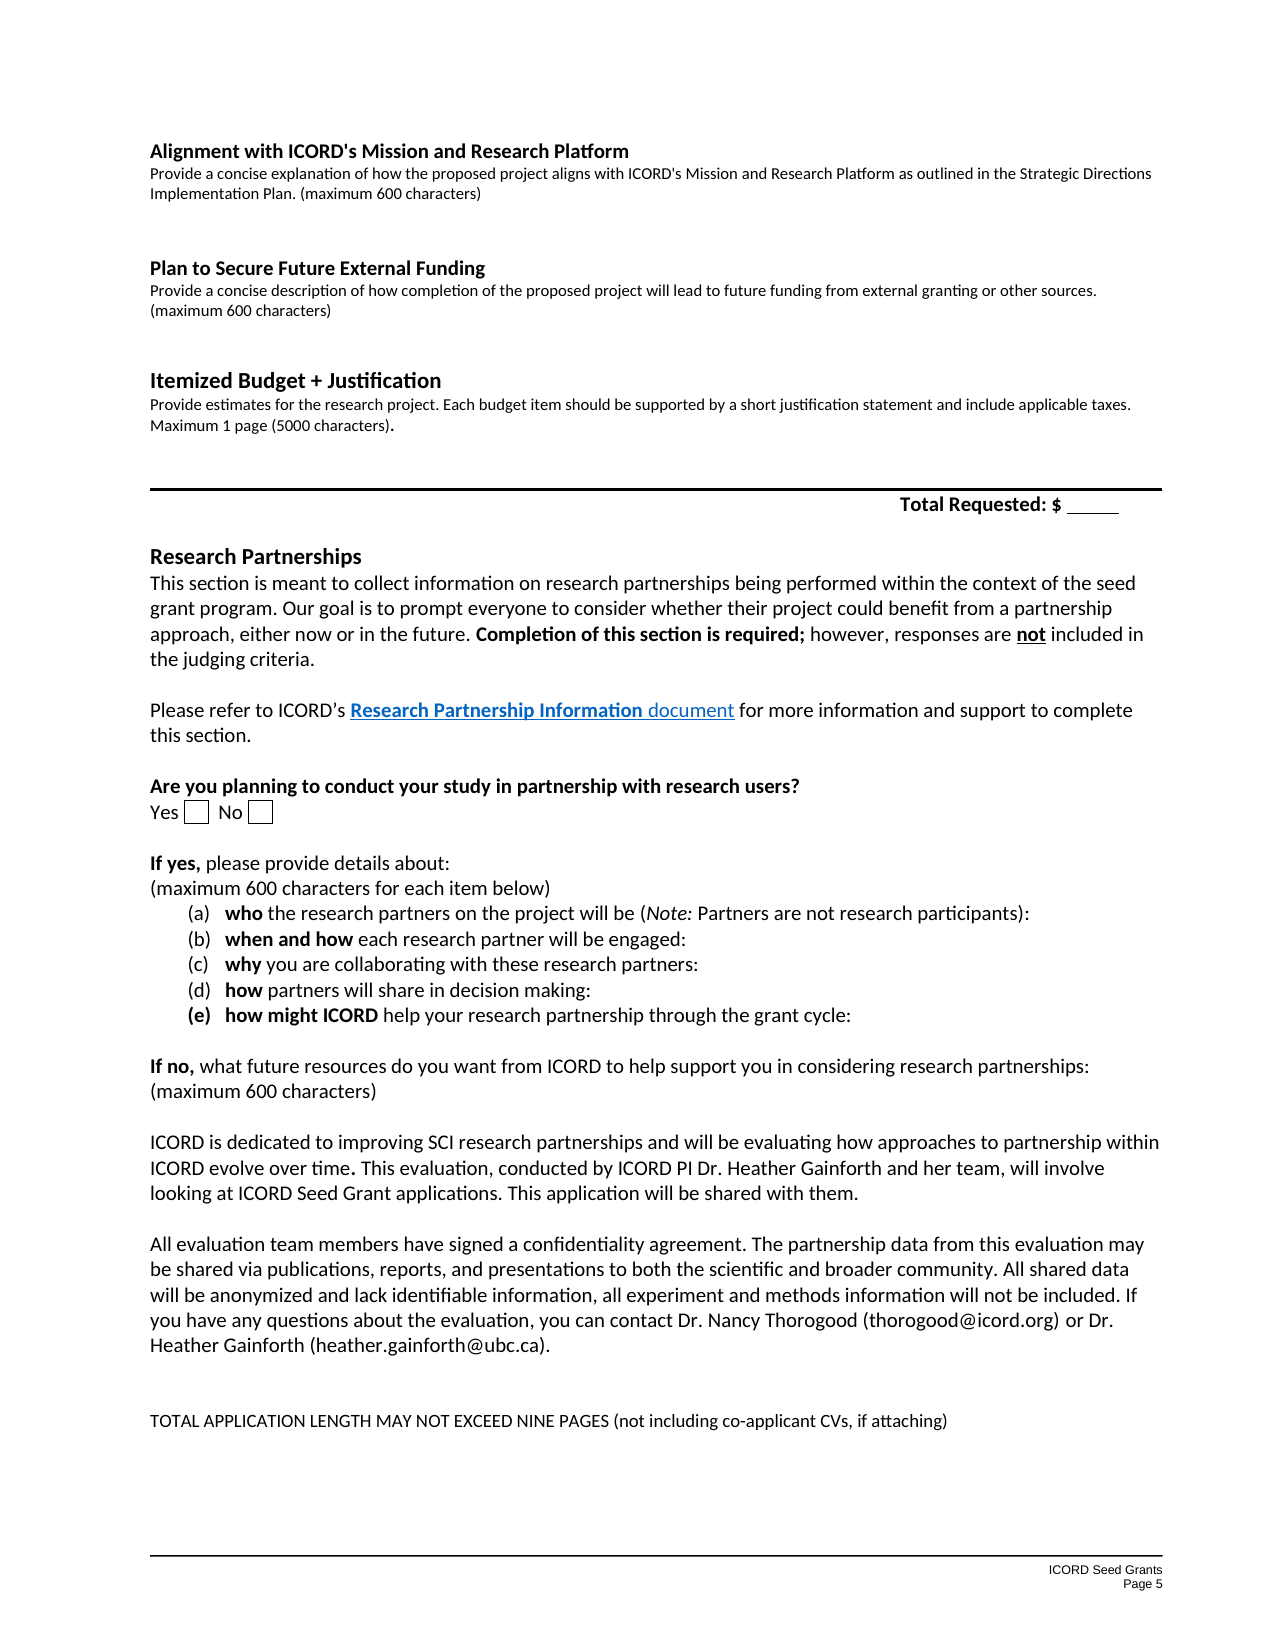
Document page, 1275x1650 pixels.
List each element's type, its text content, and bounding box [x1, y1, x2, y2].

text Yes No [150, 799, 1162, 824]
text (maximum 600 characters for each item below) [150, 875, 1162, 901]
text Provide a concise explanation of how the proposed project aligns with ICORD's Mission and Research Platform as outlined in the Strategic Directions Implementation Plan. (maximum 600 characters) [150, 163, 1162, 204]
list when and how each research partner will be engaged: [187, 926, 1162, 951]
text Please refer to ICORD’s Research Partnership Information document for more information and support to complete this section. [150, 697, 1162, 748]
list why you are collaborating with these research partners: [187, 951, 1162, 977]
text Plan to Secure Future External Funding [150, 255, 1162, 280]
text TOTAL APPLICATION LENGTH MAY NOT EXCEED NINE PAGES (not including co-applicant CVs, if attaching) [150, 1409, 1162, 1432]
list how might ICORD help your research partnership through the grant cycle: [187, 1002, 1162, 1028]
text Provide a concise description of how completion of the proposed project will lead to future funding from external granting or other sources. (maximum 600 characters) [150, 280, 1162, 321]
text Research Partnerships [150, 542, 1162, 570]
text All evaluation team members have signed a confidentiality agreement. The partnership data from this evaluation may be shared via publications, reports, and presentations to both the scientific and broader community. All shared data will be anonymized and lack identifiable information, all experiment and methods information will not be included. If you have any questions about the evaluation, you can contact Dr. Nancy Thorogood (thorogood@icord.org) or Dr. Heather Gainforth (heather.gainforth@ubc.ca). [150, 1231, 1162, 1358]
text ICORD is dedicated to improving SCI research partnerships and will be evaluating how approaches to partnership within ICORD evolve over time. This evaluation, conducted by ICORD PI Dr. Heather Gainforth and her team, will involve looking at ICORD Seed Grant applications. This application will be shared with them. [150, 1129, 1162, 1206]
list who the research partners on the project will be (Note: Partners are not research participants): [187, 901, 1162, 926]
text This section is meant to collect information on research partnerships being performed within the context of the seed grant program. Our goal is to prompt everyone to consider whether their project could benefit from a partnership approach, either now or in the future. Completion of this section is required; however, responses are not included in the judging criteria. [150, 570, 1162, 672]
text Alignment with ICORD's Mission and Research Platform [150, 138, 1162, 163]
text If yes, please provide details about: [150, 850, 1162, 875]
list how partners will share in decision making: [187, 977, 1162, 1002]
text Itemized Budget + Justification [150, 367, 1162, 394]
text Provide estimates for the research project. Each budget item should be supported by a short justification statement and include applicable taxes. Maximum 1 page (5000 characters). [150, 394, 1162, 435]
text Are you planning to conduct your study in partnership with research users? [150, 773, 1162, 799]
text If no, what future resources do you want from ICORD to help support you in considering research partnerships: (maximum 600 characters) [150, 1053, 1162, 1104]
text Total Requested: $ [150, 491, 1162, 517]
